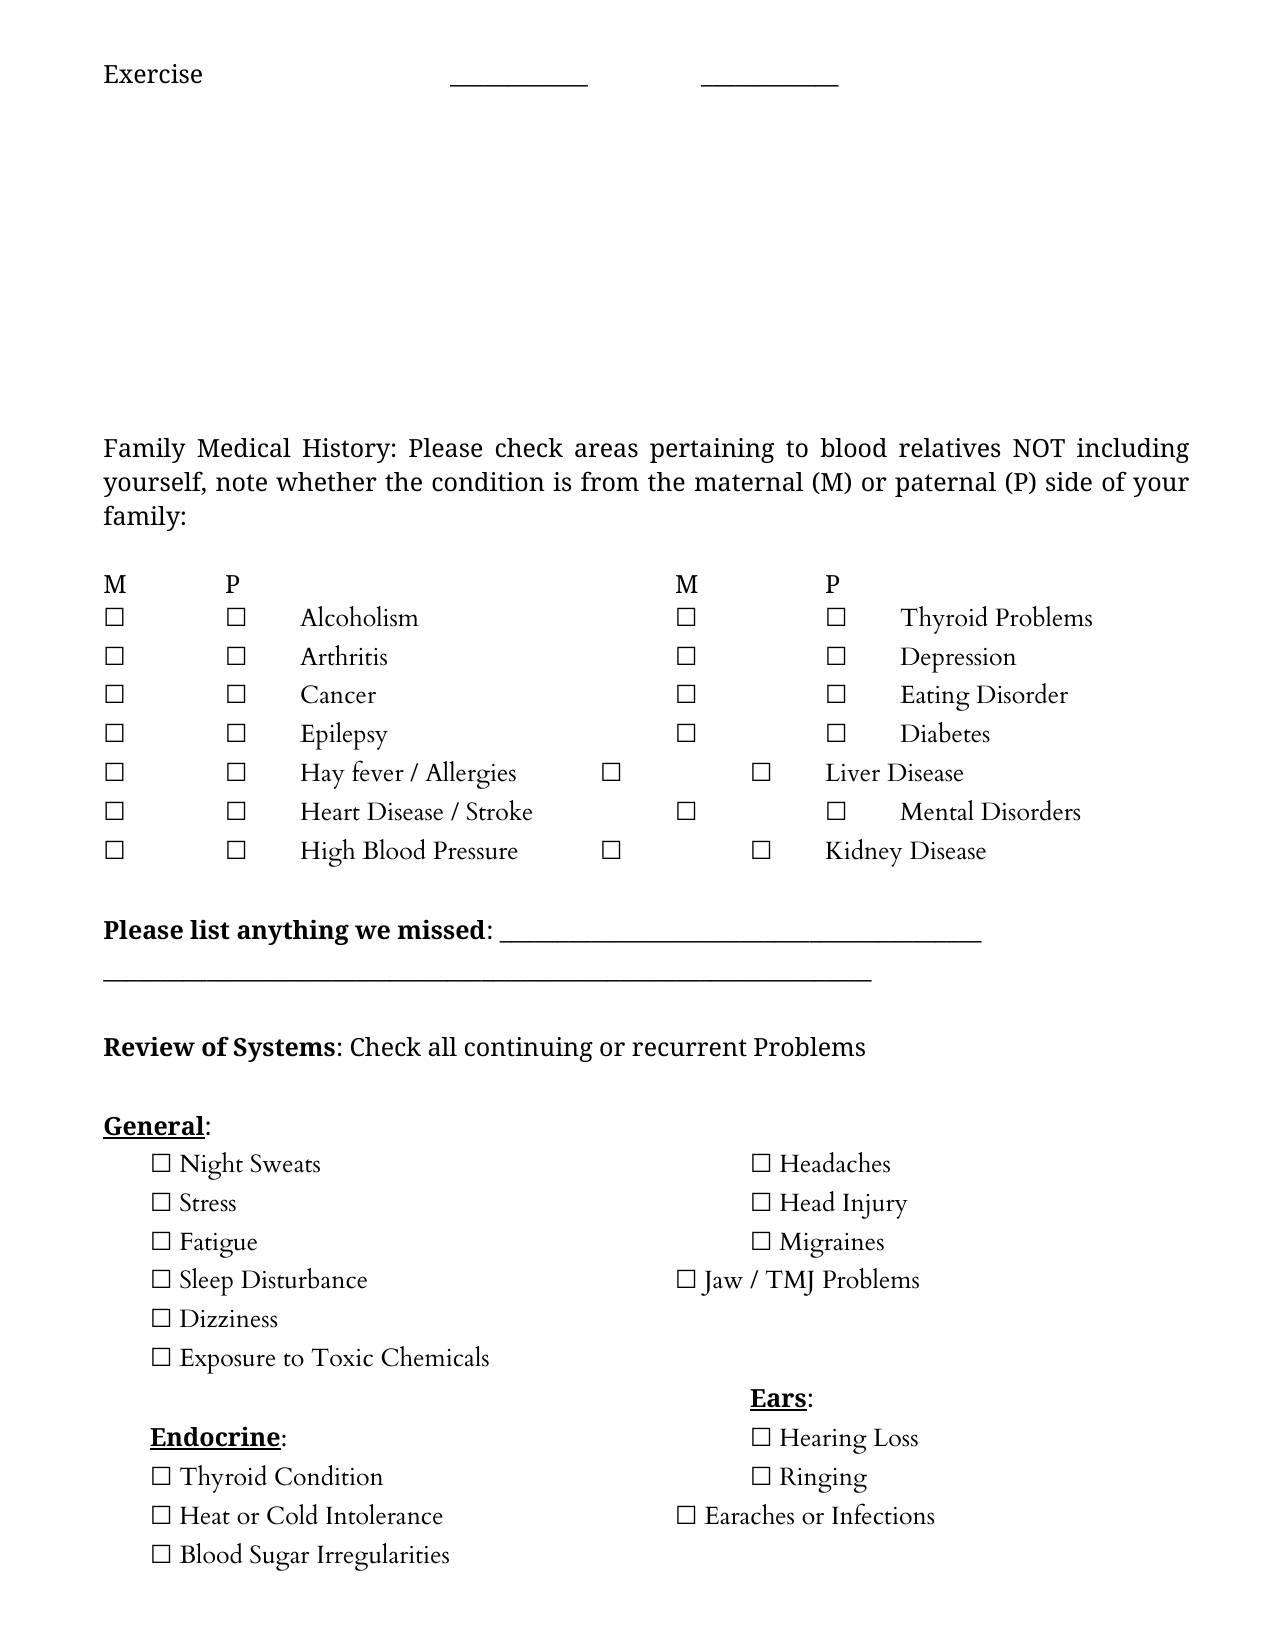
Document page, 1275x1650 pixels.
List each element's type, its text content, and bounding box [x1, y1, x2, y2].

text General: [103, 1108, 1191, 1142]
text ☐ Heat or Cold Intolerance ☐ Earaches or Infections [103, 1500, 1191, 1533]
text ☐ ☐ High Blood Pressure ☐ ☐ Kidney Disease [103, 834, 1191, 868]
text ☐ ☐ Heart Disease / Stroke ☐ ☐ Mental Disorders [103, 796, 1191, 829]
text ☐ Fatigue ☐ Migraines [103, 1225, 1191, 1259]
text M P M P [103, 567, 1191, 601]
text ☐ ☐ Cancer ☐ ☐ Eating Disorder [103, 679, 1191, 713]
text ☐ ☐ Arthritis ☐ ☐ Depression [103, 640, 1191, 674]
text ☐ Thyroid Condition ☐ Ringing [103, 1461, 1191, 1495]
text Exercise ____________ ____________ [103, 56, 1191, 90]
text ☐ ☐ Hay fever / Allergies ☐ ☐ Liver Disease [103, 757, 1191, 791]
text ___________________________________________________________________ [103, 952, 1191, 986]
text ☐ Exposure to Toxic Chemicals [103, 1342, 1191, 1376]
text ☐ Sleep Disturbance ☐ Jaw / TMJ Problems [103, 1264, 1191, 1298]
text Endocrine: ☐ Hearing Loss [103, 1420, 1191, 1456]
text ☐ Dizziness [103, 1303, 1191, 1337]
text ☐ Stress ☐ Head Injury [103, 1186, 1191, 1220]
text Ears: [103, 1381, 1191, 1414]
text Review of Systems: Check all continuing or recurrent Problems [103, 1030, 1191, 1064]
text ☐ Night Sweats ☐ Headaches [103, 1147, 1191, 1181]
text ☐ ☐ Epilepsy ☐ ☐ Diabetes [103, 718, 1191, 752]
text ☐ Blood Sugar Irregularities [103, 1538, 1191, 1572]
text Please list anything we missed: __________________________________________ [103, 912, 1191, 946]
text ☐ ☐ Alcoholism ☐ ☐ Thyroid Problems [103, 601, 1191, 635]
text Family Medical History: Please check areas pertaining to blood relatives NOT including yourself, note whether the condition is from the maternal (M) or paternal (P) side of your family: [103, 431, 1191, 533]
